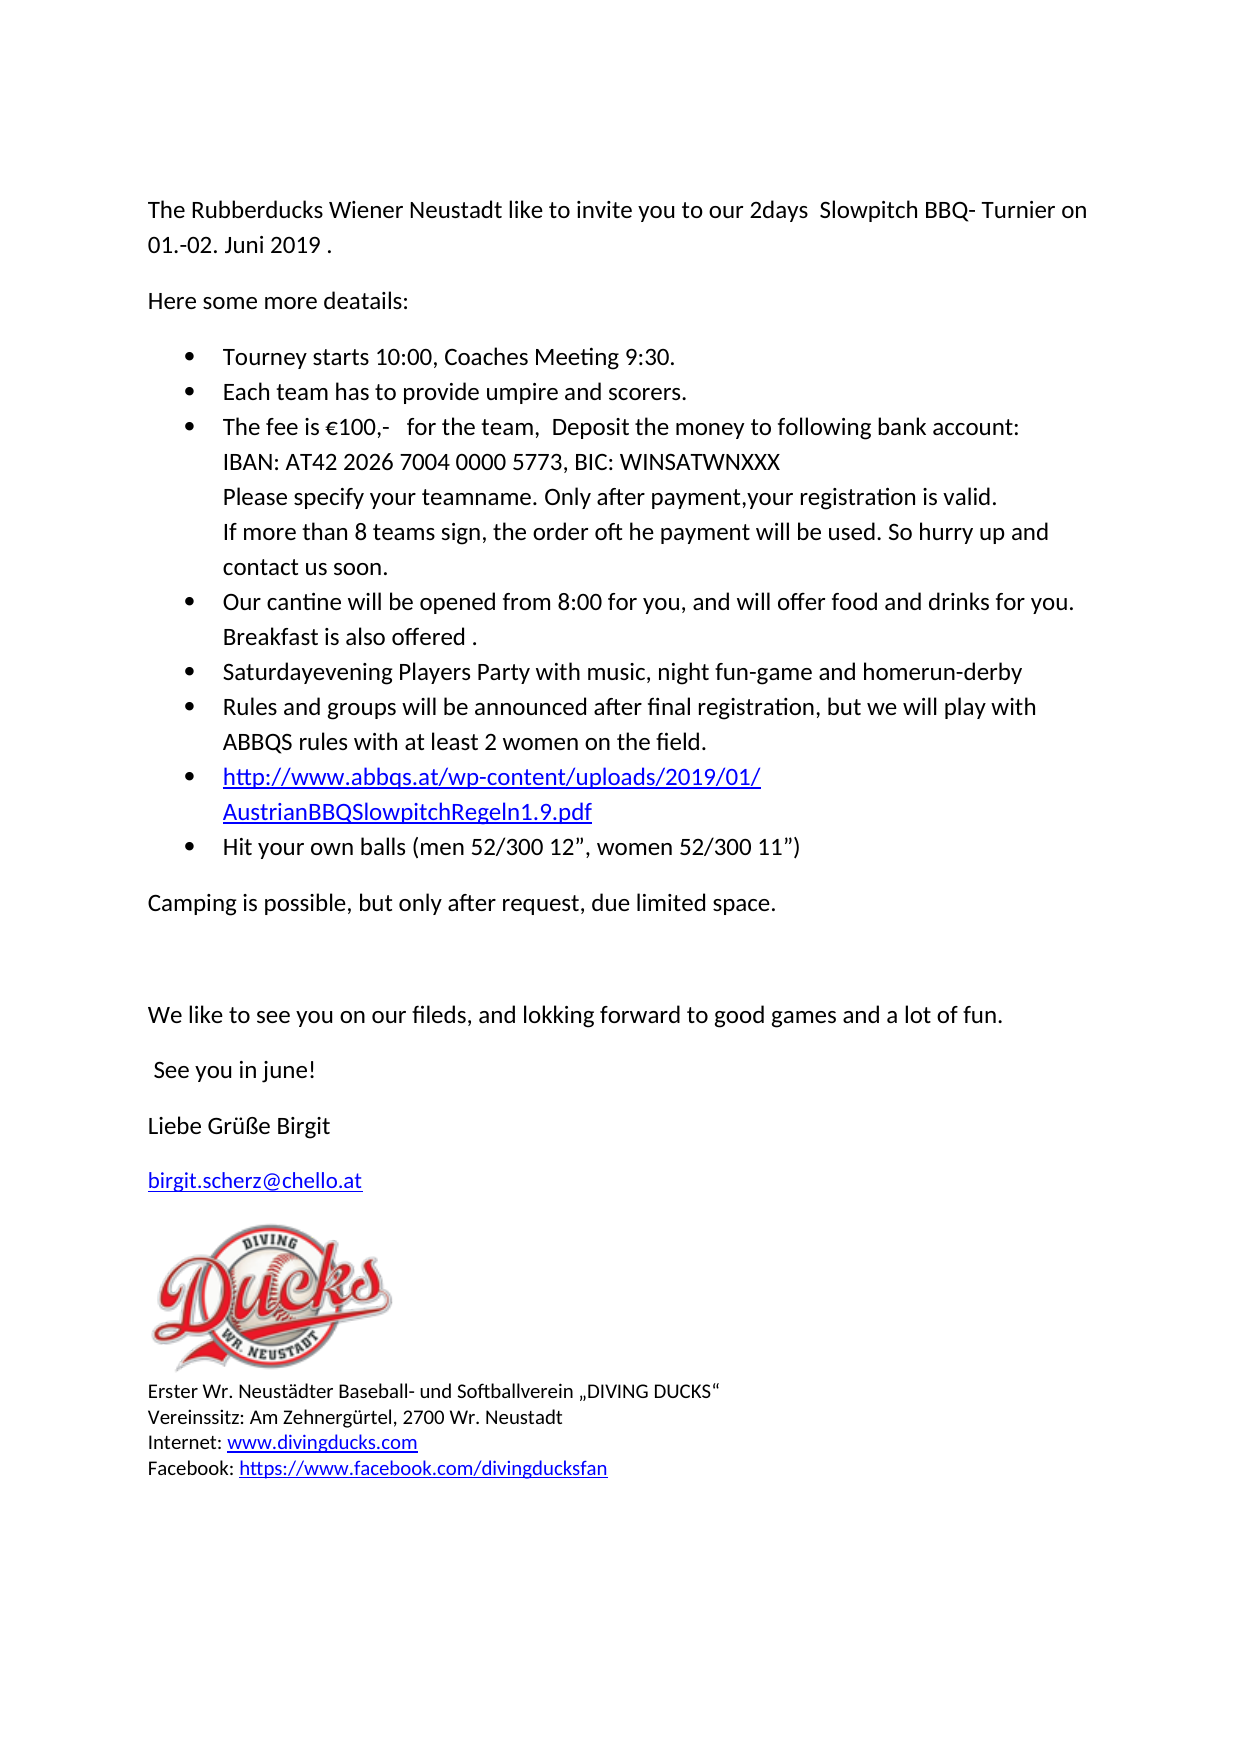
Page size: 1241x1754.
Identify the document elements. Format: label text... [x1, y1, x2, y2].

text Vereinssitz: Am Zehnergürtel, 2700 Wr. Neustadt [148, 1404, 1092, 1429]
list http://www.abbqs.at/wp-content/uploads/2019/01/AustrianBBQSlowpitchRegeln1.9.pdf [185, 761, 1092, 827]
list Our cantine will be opened from 8:00 for you, and will offer food and drinks for you. Breakfast is also offered . [185, 586, 1092, 652]
picture [147, 1219, 400, 1379]
list Hit your own balls (men 52/300 12”, women 52/300 11”) [185, 831, 1092, 862]
text Camping is possible, but only after request, due limited space. [148, 887, 1092, 918]
text See you in june! [148, 1055, 1092, 1085]
text Here some more deatails: [148, 286, 1092, 316]
list If more than 8 teams sign, the order oft he payment will be used. So hurry up and contact us soon. [223, 516, 1092, 582]
text Facebook: https://www.facebook.com/divingducksfan [148, 1455, 1092, 1480]
text birgit.scherz@chello.at [148, 1166, 1092, 1194]
text Liebe Grüße Birgit [148, 1111, 1092, 1141]
list Saturdayevening Players Party with music, night fun-game and homerun-derby [185, 656, 1092, 687]
list Tourney starts 10:00, Coaches Meeting 9:30. [185, 341, 1092, 372]
text Internet: www.divingducks.com [148, 1429, 1092, 1455]
text The Rubberducks Wiener Neustadt like to invite you to our 2days Slowpitch BBQ- Turnier on 01.-02. Juni 2019 . [148, 195, 1092, 260]
list Each team has to provide umpire and scorers. [185, 376, 1092, 407]
text Erster Wr. Neustädter Baseball- und Softballverein „DIVING DUCKS“ [148, 1379, 1092, 1404]
list The fee is €100,- for the team, Deposit the money to following bank account: IBAN: AT42 2026 7004 0000 5773, BIC: WINSATWNXXX Please specify your teamname. Only after payment,your registration is valid. [185, 411, 1092, 512]
list Rules and groups will be announced after final registration, but we will play with ABBQS rules with at least 2 women on the field. [185, 691, 1092, 757]
text We like to see you on our fileds, and lokking forward to good games and a lot of fun. [148, 999, 1092, 1029]
